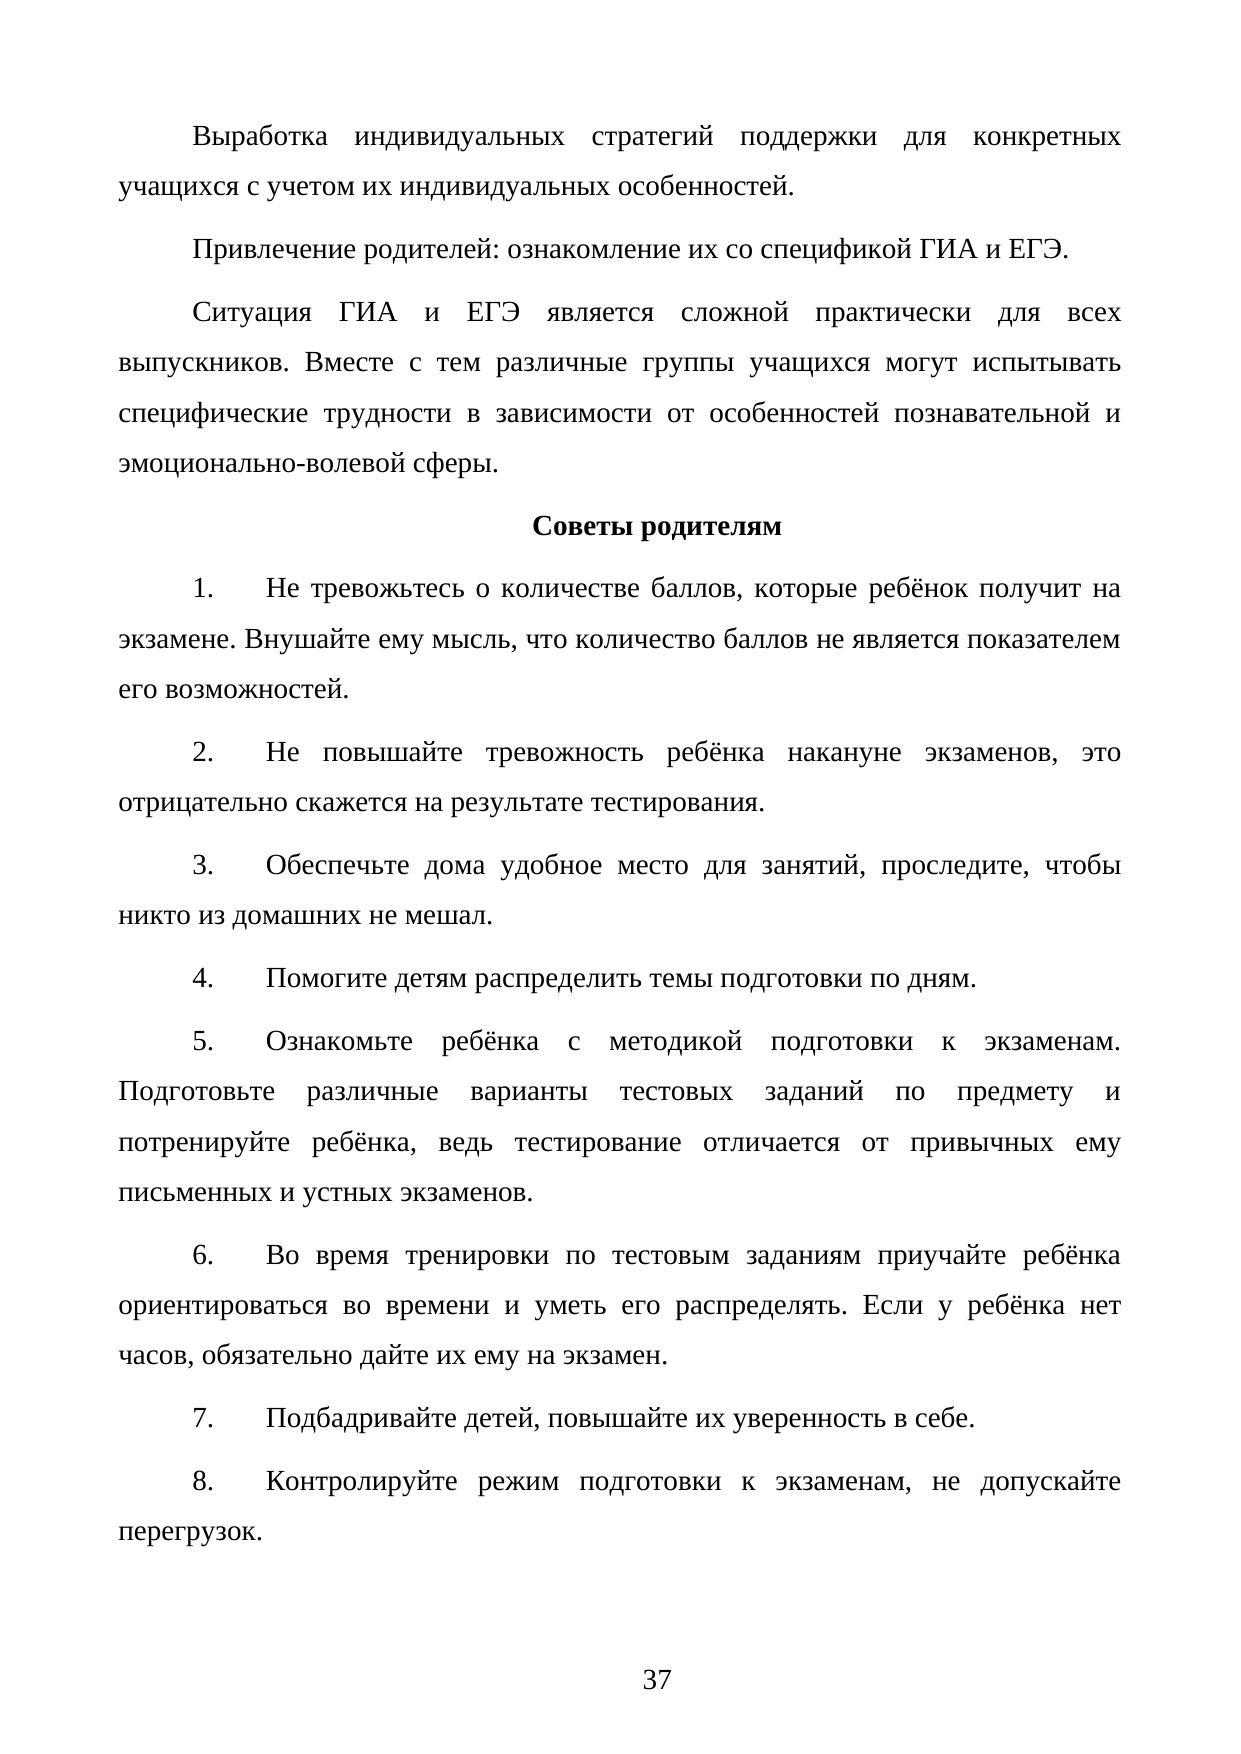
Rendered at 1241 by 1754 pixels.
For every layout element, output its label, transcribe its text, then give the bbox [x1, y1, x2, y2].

text 3. Обеспечьте дома удобное место для занятий, проследите, чтобы никто из домашних не мешал. [118, 847, 1122, 931]
text 4. Помогите детям распределить темы подготовки по дням. [118, 960, 1122, 994]
text Советы родителям [118, 508, 1122, 541]
text 2. Не повышайте тревожность ребёнка накануне экзаменов, это отрицательно скажется на результате тестирования. [118, 734, 1122, 818]
text 1. Не тревожьтесь о количестве баллов, которые ребёнок получит на экзамене. Внушайте ему мысль, что количество баллов не является показателем его возможностей. [118, 571, 1122, 705]
text Ситуация ГИА и ЕГЭ является сложной практически для всех выпускников. Вместе с тем различные группы учащихся могут испытывать специфические трудности в зависимости от особенностей познавательной и эмоционально-волевой сферы. [118, 294, 1122, 478]
text Привлечение родителей: ознакомление их со спецификой ГИА и ЕГЭ. [118, 231, 1122, 265]
text 5. Ознакомьте ребёнка с методикой подготовки к экзаменам. Подготовьте различные варианты тестовых заданий по предмету и потренируйте ребёнка, ведь тестирование отличается от привычных ему письменных и устных экзаменов. [118, 1023, 1122, 1208]
text Выработка индивидуальных стратегий поддержки для конкретных учащихся с учетом их индивидуальных особенностей. [118, 118, 1122, 202]
text 6. Во время тренировки по тестовым заданиям приучайте ребёнка ориентироваться во времени и уметь его распределять. Если у ребёнка нет часов, обязательно дайте их ему на экзамен. [118, 1237, 1122, 1371]
text 8. Контролируйте режим подготовки к экзаменам, не допускайте перегрузок. [118, 1463, 1122, 1547]
text 7. Подбадривайте детей, повышайте их уверенность в себе. [118, 1400, 1122, 1434]
